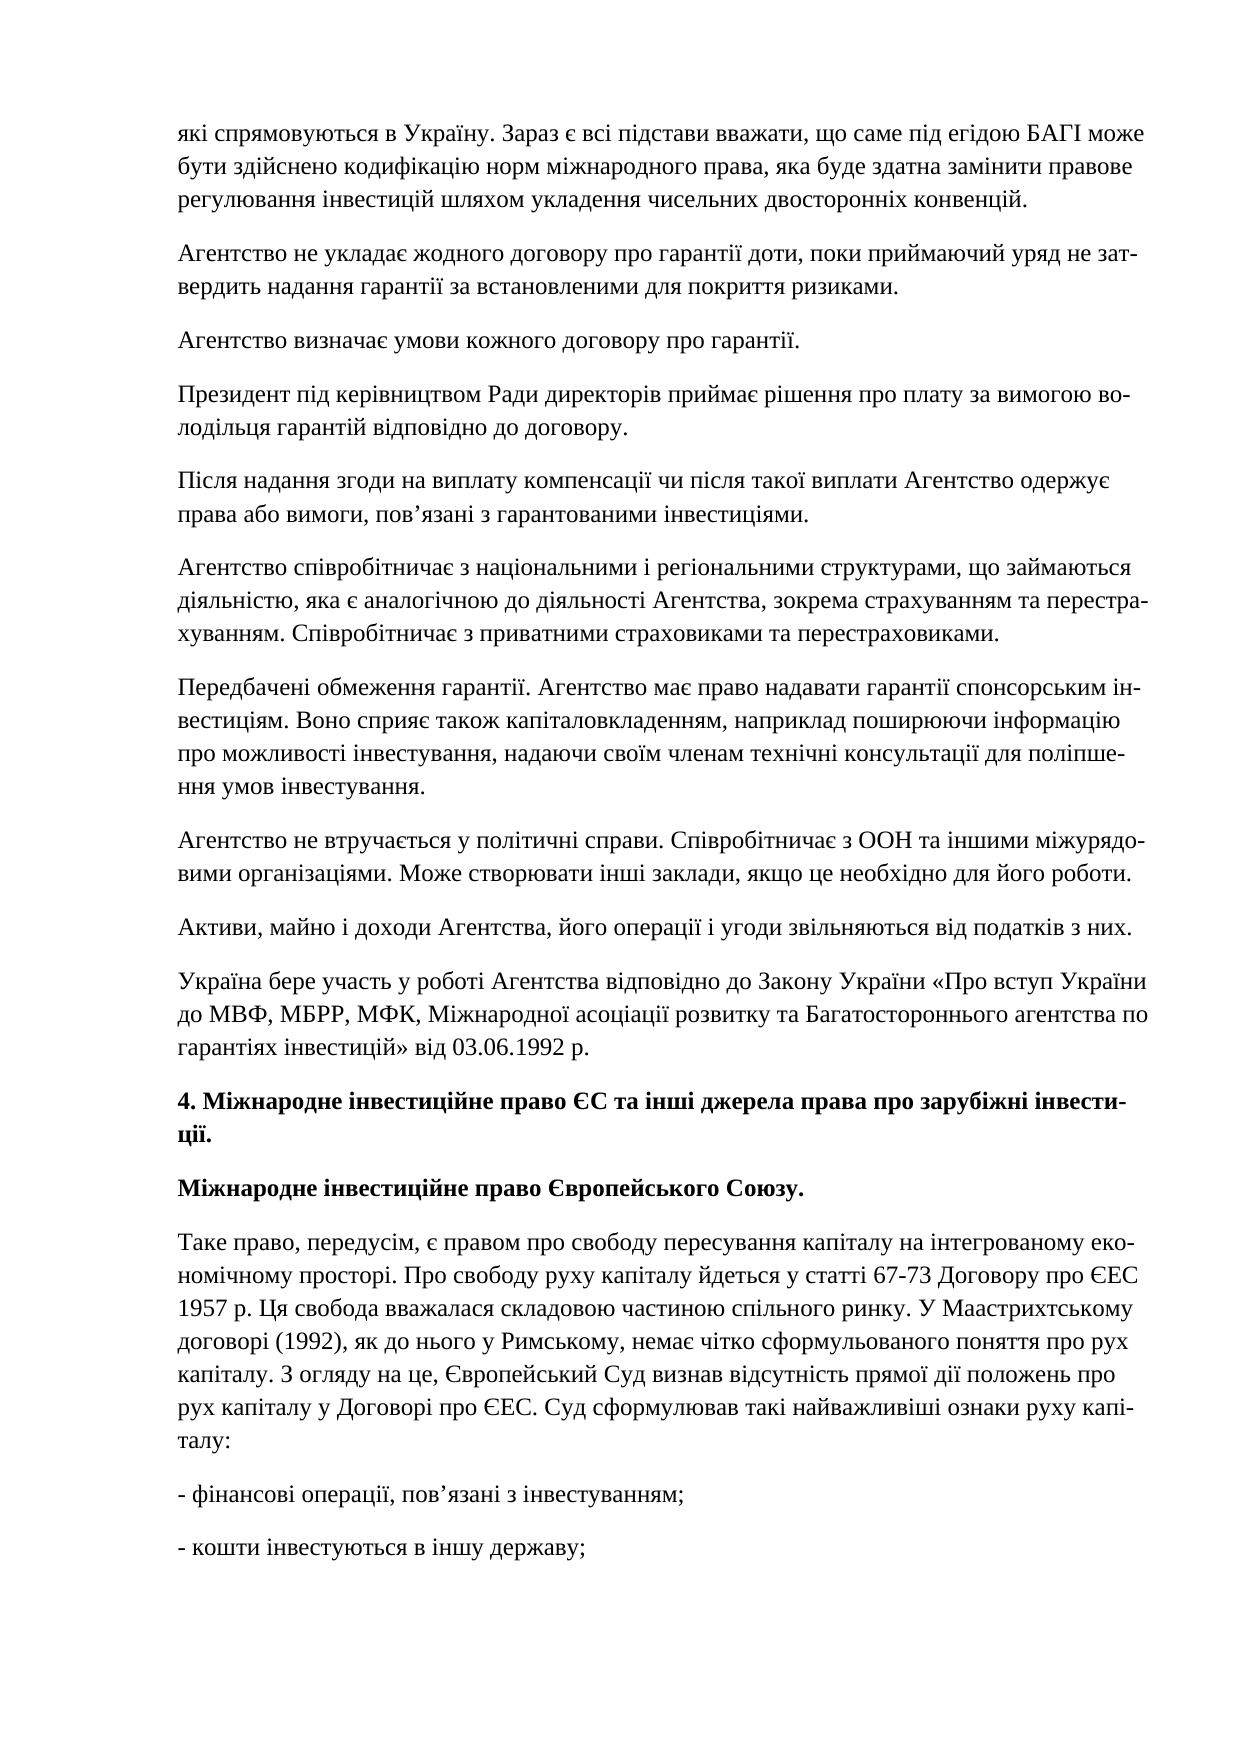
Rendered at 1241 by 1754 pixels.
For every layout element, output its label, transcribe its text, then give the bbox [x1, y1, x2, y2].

text Після надання згоди на виплату компенсації чи після такої виплати Агентство одержує права або вимоги, пов’язані з гарантованими інвестиціями. [177, 466, 1152, 527]
text Активи, майно і доходи Агентства, його операції і угоди звільняються від податків з них. [177, 912, 1152, 941]
text Таке право, передусім, є правом про свободу пересування капіталу на інтегрованому еко-номічному просторі. Про свободу руху капіталу йдеться у статті 67-73 Договору про ЄЕС 1957 р. Ця свобода вважалася складовою частиною спільного ринку. У Маастрихтському договорі (1992), як до нього у Римському, немає чітко сформульованого поняття про рух капіталу. З огляду на це, Європейський Суд визнав відсутність прямої дії положень про рух капіталу у Договорі про ЄЕС. Суд сформулював такі найважливіші ознаки руху капі-талу: [177, 1227, 1152, 1453]
text - фінансові операції, пов’язані з інвестуванням; [177, 1479, 1152, 1507]
text 4. Міжнародне інвестиційне право ЄС та інші джерела права про зарубіжні інвести-ції. [177, 1086, 1152, 1148]
text Міжнародне інвестиційне право Європейського Союзу. [177, 1173, 1152, 1202]
text Агентство не укладає жодного договору про гарантії доти, поки приймаючий уряд не зат-вердить надання гарантії за встановленими для покриття ризиками. [177, 238, 1152, 300]
text Президент під керівництвом Ради директорів приймає рішення про плату за вимогою во-лодільця гарантій відповідно до договору. [177, 379, 1152, 441]
text Передбачені обмеження гарантії. Агентство має право надавати гарантії спонсорським ін-вестиціям. Воно сприяє також капіталовкладенням, наприклад поширюючи інформацію про можливості інвестування, надаючи своїм членам технічні консультації для поліпше-ння умов інвестування. [177, 672, 1152, 800]
text Агентство визначає умови кожного договору про гарантії. [177, 325, 1152, 354]
text - кошти інвестуються в іншу державу; [177, 1532, 1152, 1561]
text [177, 118, 1152, 213]
text Агентство не втручається у політичні справи. Співробітничає з ООН та іншими міжурядо-вими організаціями. Може створювати інші заклади, якщо це необхідно для його роботи. [177, 825, 1152, 887]
text Агентство співробітничає з національними і регіональними структурами, що займаються діяльністю, яка є аналогічною до діяльності Агентства, зокрема страхуванням та перестра-хуванням. Співробітничає з приватними страховиками та перестраховиками. [177, 552, 1152, 647]
text Україна бере участь у роботі Агентства відповідно до Закону України «Про вступ України до МВФ, МБРР, МФК, Міжнародної асоціації розвитку та Багатостороннього агентства по гарантіях інвестицій» від 03.06.1992 р. [177, 966, 1152, 1061]
